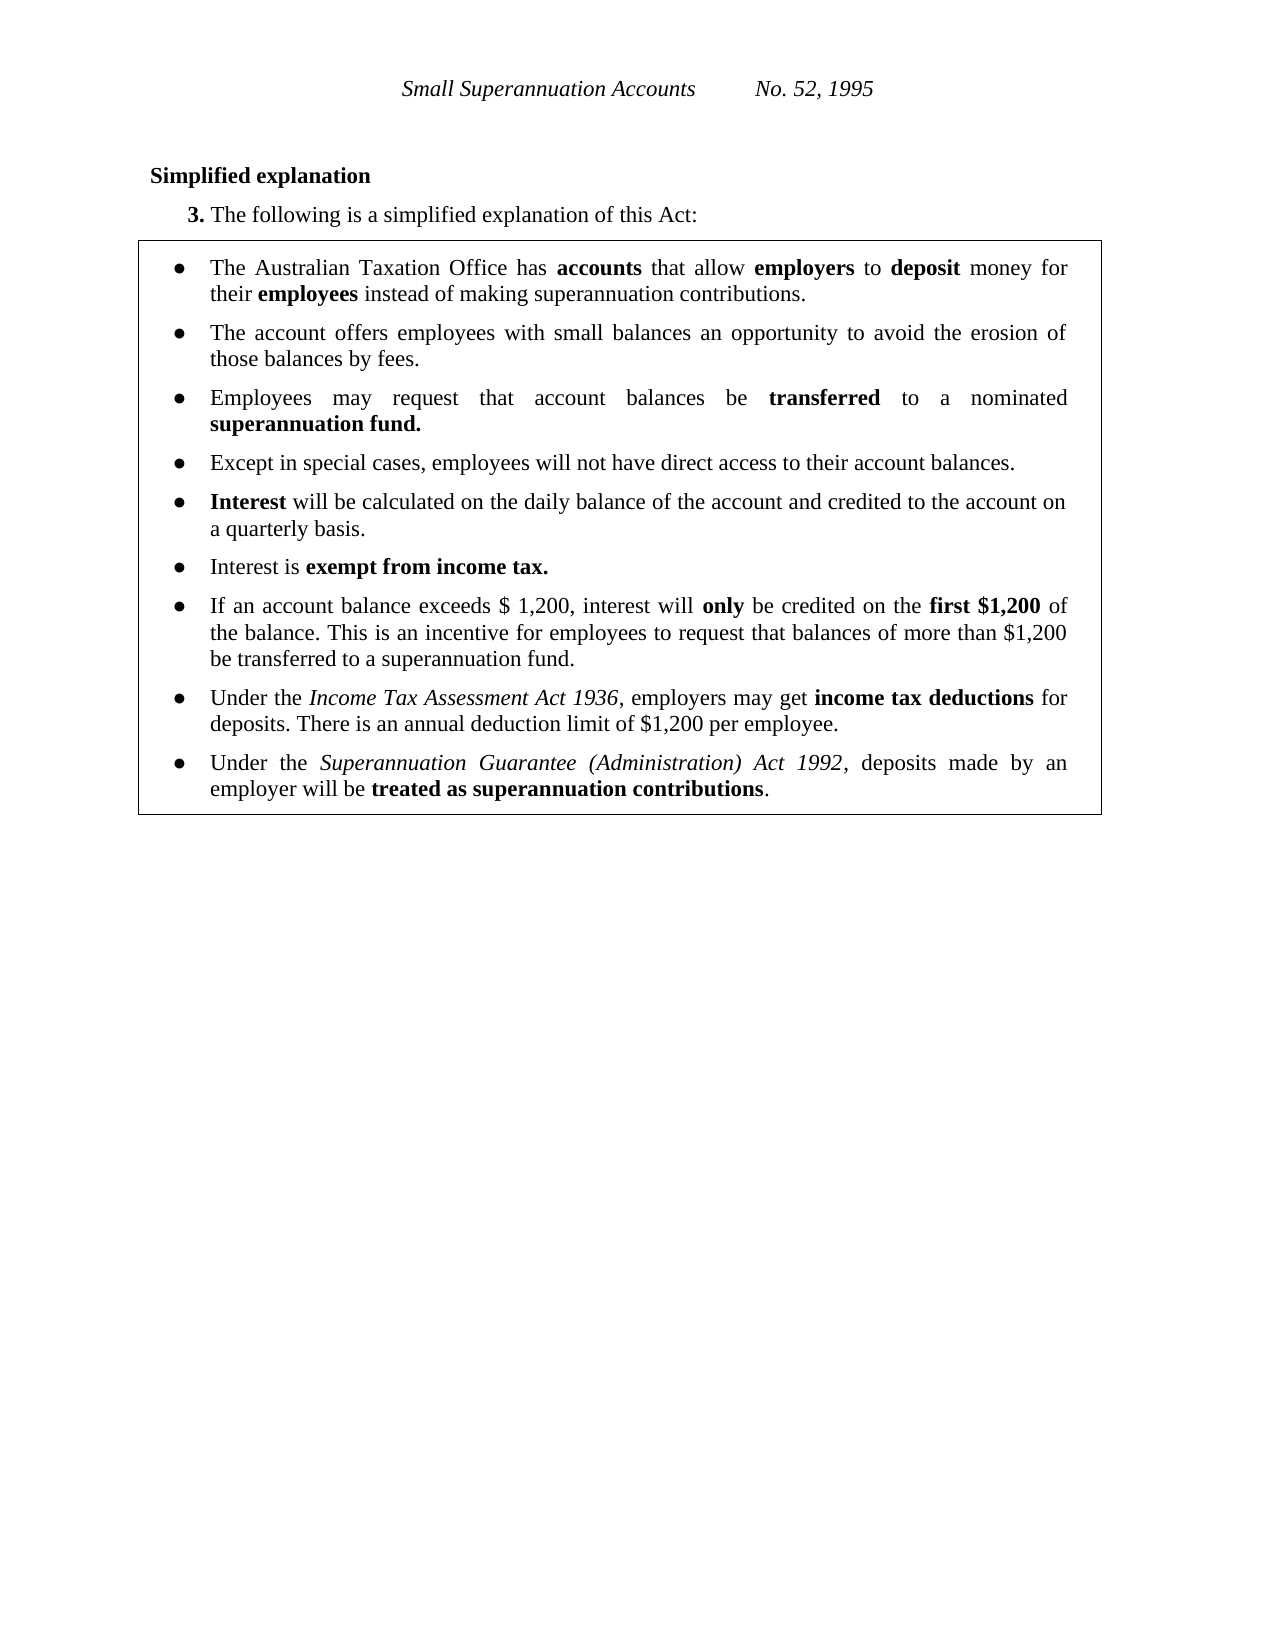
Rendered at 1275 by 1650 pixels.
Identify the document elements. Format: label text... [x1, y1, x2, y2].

table_header ● The Australian Taxation Office has accounts that allow employers to deposit money for their employees instead of making superannuation contributions. ● The account offers employees with small balances an opportunity to avoid the erosion of those balances by fees. ● Employees may request that account balances be transferred to a nominated superannuation fund. ● Except in special cases, employees will not have direct access to their account balances. ● Interest will be calculated on the daily balance of the account and credited to the account on a quarterly basis. ● Interest is exempt from income tax. ● If an account balance exceeds $ 1,200, interest will only be credited on the first $1,200 of the balance. This is an incentive for employees to request that balances of more than $1,200 be transferred to a superannuation fund. ● Under the Income Tax Assessment Act 1936, employers may get income tax deductions for deposits. There is an annual deduction limit of $1,200 per employee. ● Under the Superannuation Guarantee (Administration) Act 1992, deposits made by an employer will be treated as superannuation contributions. [139, 241, 1101, 814]
text Simplified explanation [150, 162, 1125, 189]
text 3. The following is a simplified explanation of this Act: [150, 201, 1125, 228]
